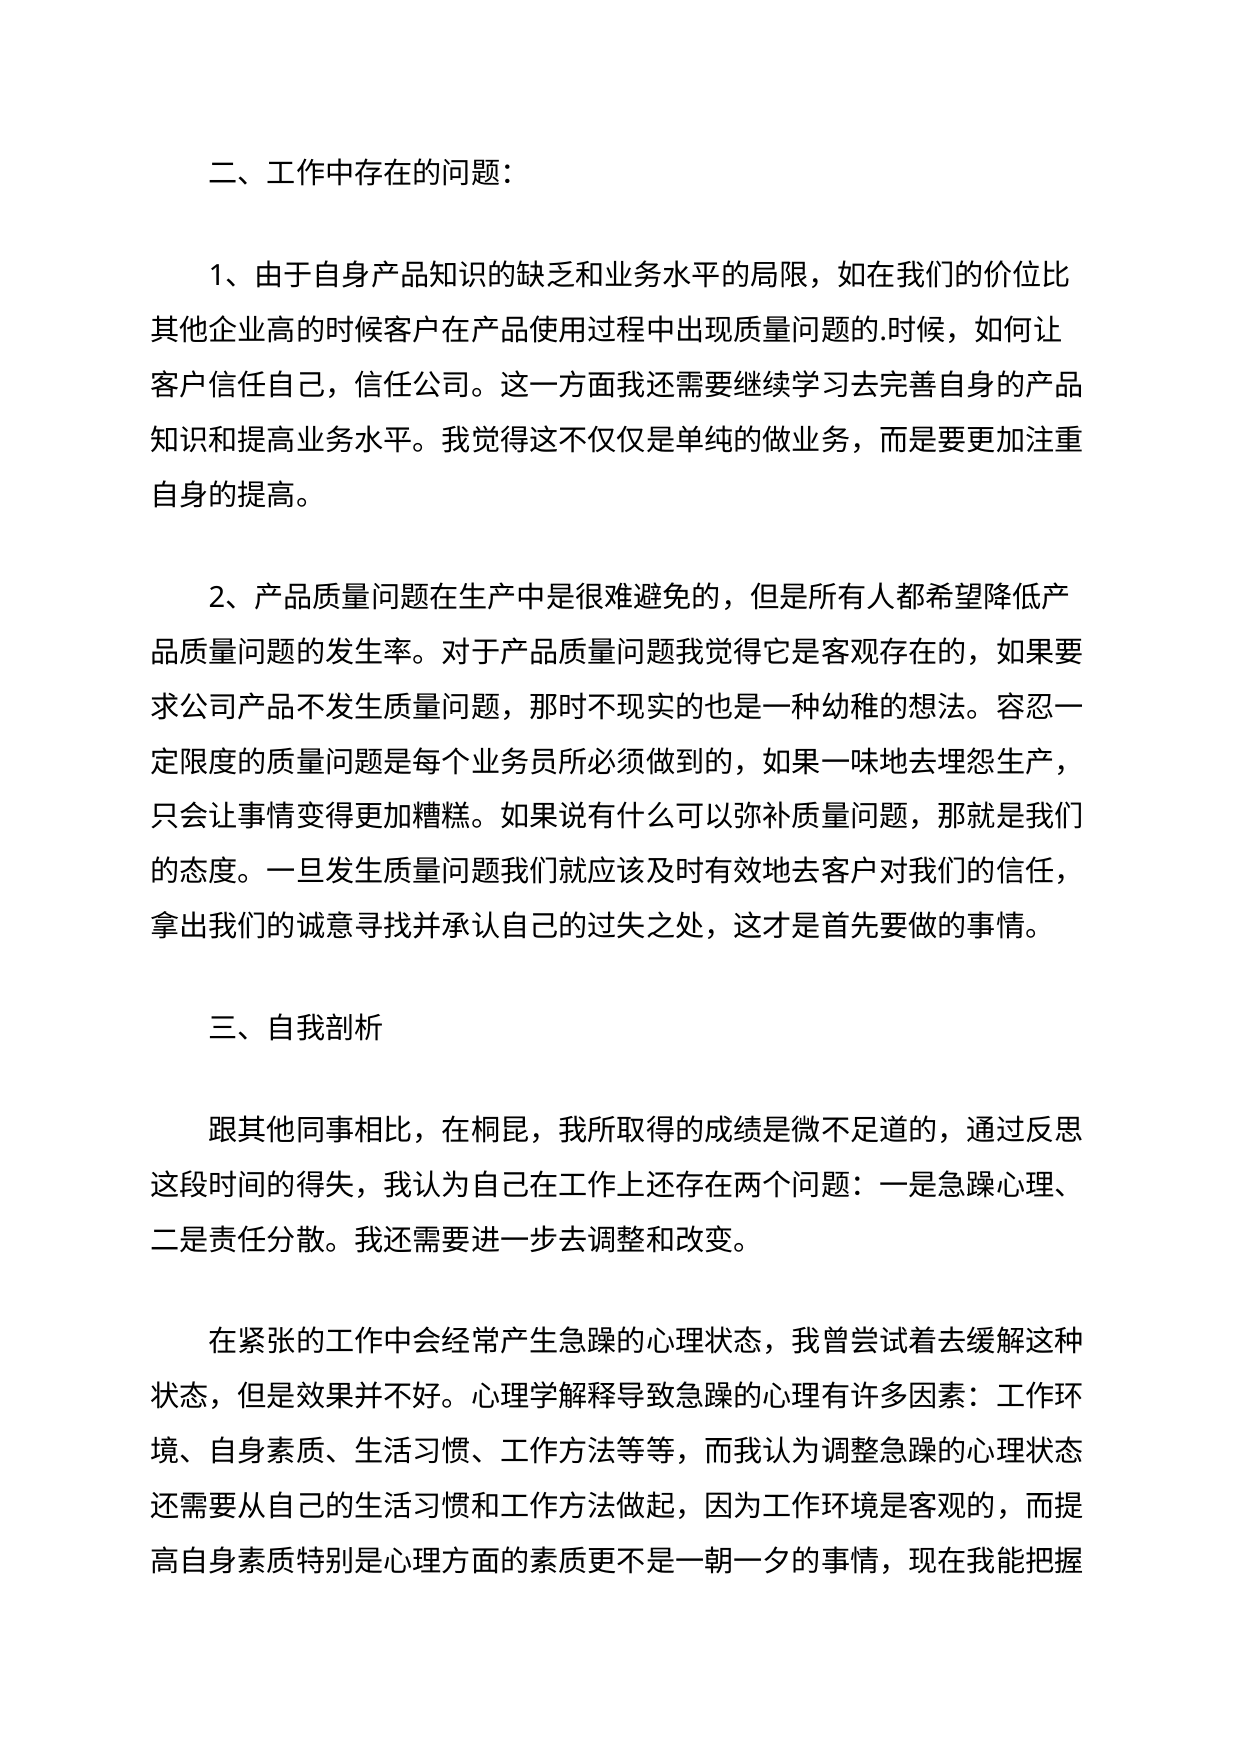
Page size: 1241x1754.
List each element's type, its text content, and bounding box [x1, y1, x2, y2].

text 三、自我剖析 [150, 1004, 1090, 1047]
text 1、由于自身产品知识的缺乏和业务水平的局限，如在我们的价位比其他企业高的时候客户在产品使用过程中出现质量问题的.时候，如何让客户信任自己，信任公司。这一方面我还需要继续学习去完善自身的产品知识和提高业务水平。我觉得这不仅仅是单纯的做业务，而是要更加注重自身的提高。 [150, 252, 1090, 514]
text 跟其他同事相比，在桐昆，我所取得的成绩是微不足道的，通过反思这段时间的得失，我认为自己在工作上还存在两个问题：一是急躁心理、二是责任分散。我还需要进一步去调整和改变。 [150, 1106, 1090, 1258]
text 二、工作中存在的问题： [150, 150, 1090, 192]
text 2、产品质量问题在生产中是很难避免的，但是所有人都希望降低产品质量问题的发生率。对于产品质量问题我觉得它是客观存在的，如果要求公司产品不发生质量问题，那时不现实的也是一种幼稚的想法。容忍一定限度的质量问题是每个业务员所必须做到的，如果一味地去埋怨生产，只会让事情变得更加糟糕。如果说有什么可以弥补质量问题，那就是我们的态度。一旦发生质量问题我们就应该及时有效地去客户对我们的信任，拿出我们的诚意寻找并承认自己的过失之处，这才是首先要做的事情。 [150, 573, 1090, 945]
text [150, 1318, 1090, 1580]
